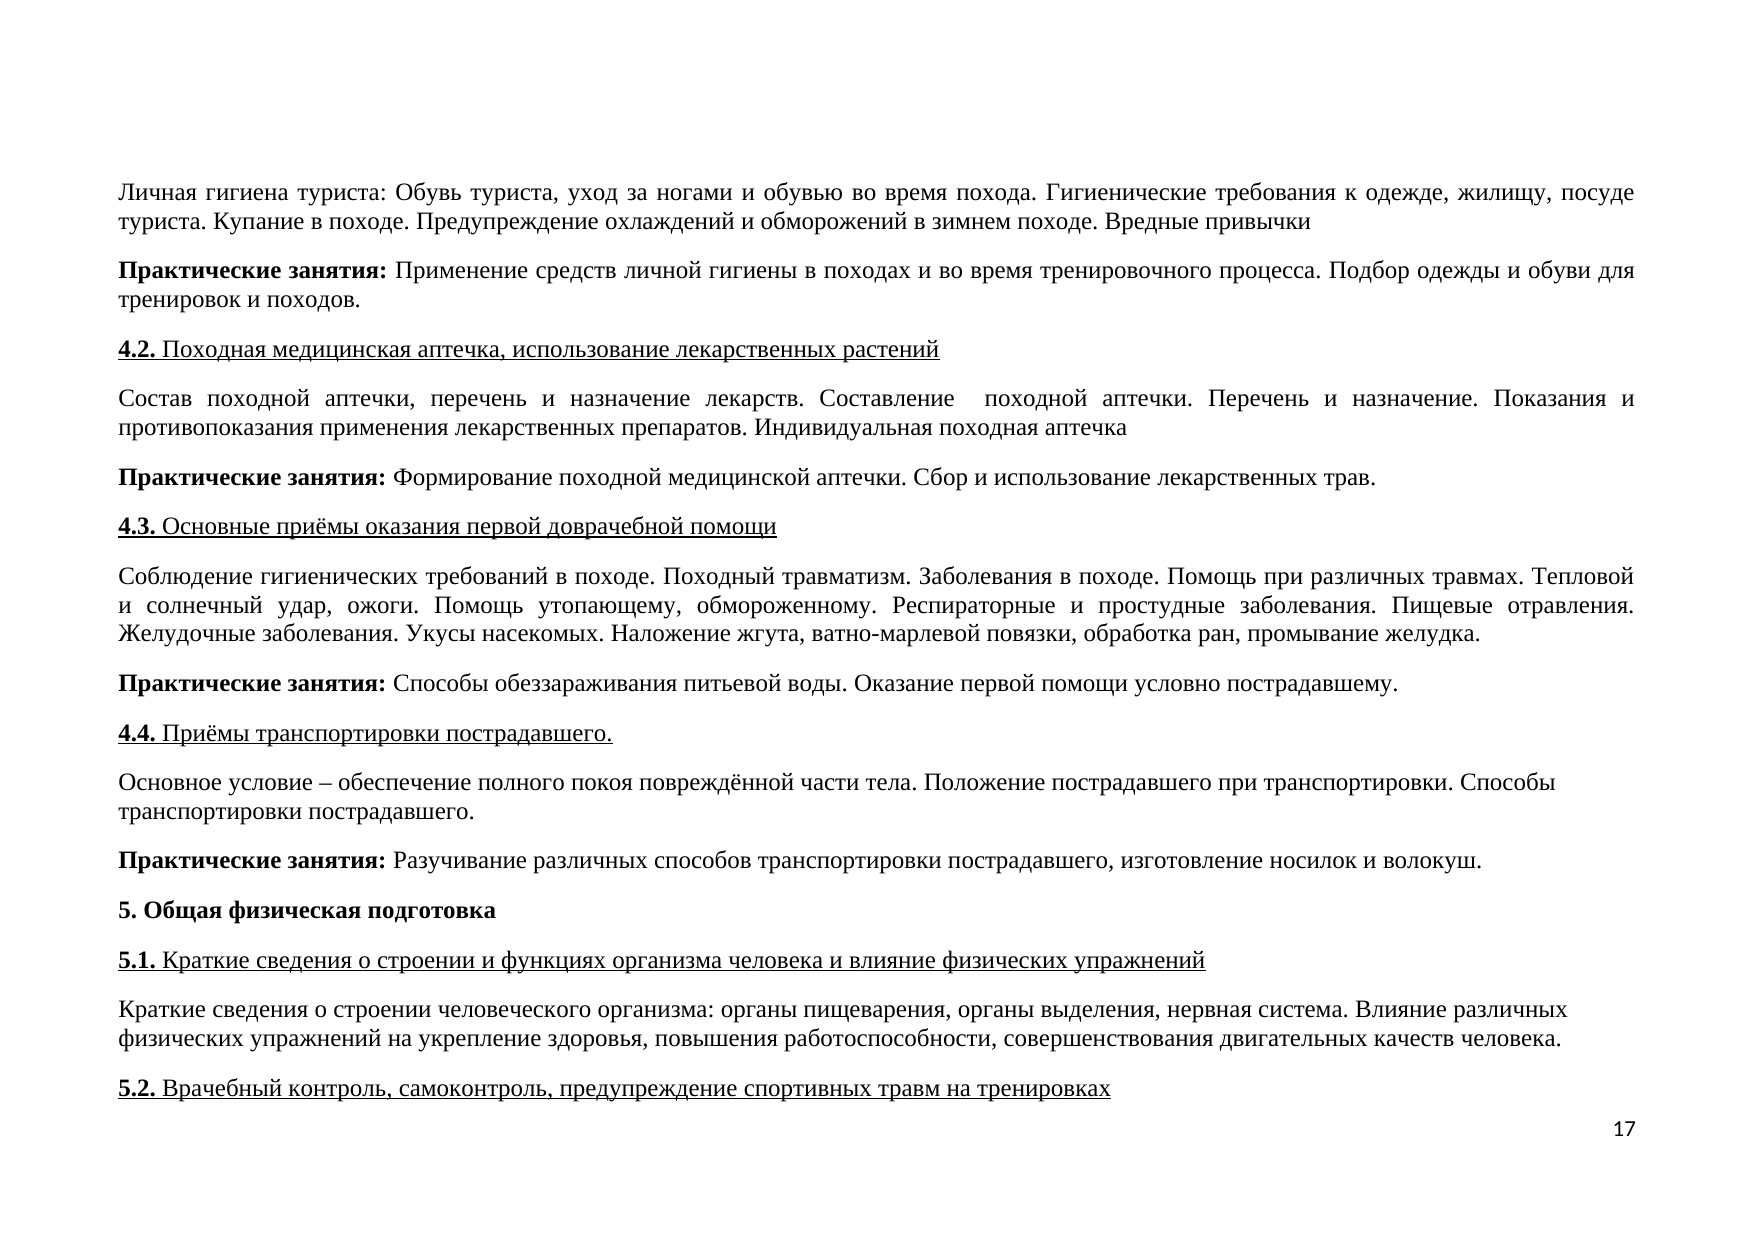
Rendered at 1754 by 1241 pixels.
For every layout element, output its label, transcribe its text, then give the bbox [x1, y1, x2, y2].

text 5.1. Краткие сведения о строении и функциях организма человека и влияние физических упражнений [118, 945, 1636, 973]
text Краткие сведения о строении человеческого организма: органы пищеварения, органы выделения, нервная система. Влияние различных физических упражнений на укрепление здоровья, повышения работоспособности, совершенствования двигательных качеств человека. [118, 994, 1636, 1052]
text Основное условие – обеспечение полного покоя повреждённой части тела. Положение пострадавшего при транспортировки. Способы транспортировки пострадавшего. [118, 767, 1636, 825]
text Состав походной аптечки, перечень и назначение лекарств. Составление походной аптечки. Перечень и назначение. Показания и противопоказания применения лекарственных препаратов. Индивидуальная походная аптечка [118, 383, 1636, 441]
text Практические занятия: Применение средств личной гигиены в походах и во время тренировочного процесса. Подбор одежды и обуви для тренировок и походов. [118, 256, 1636, 313]
text Практические занятия: Разучивание различных способов транспортировки пострадавшего, изготовление носилок и волокуш. [118, 846, 1636, 874]
text Практические занятия: Формирование походной медицинской аптечки. Сбор и использование лекарственных трав. [118, 462, 1636, 491]
text 4.3. Основные приёмы оказания первой доврачебной помощи [118, 511, 1636, 540]
text Соблюдение гигиенических требований в походе. Походный травматизм. Заболевания в походе. Помощь при различных травмах. Тепловой и солнечный удар, ожоги. Помощь утопающему, обмороженному. Респираторные и простудные заболевания. Пищевые отравления. Желудочные заболевания. Укусы насекомых. Наложение жгута, ватно-марлевой повязки, обработка ран, промывание желудка. [118, 561, 1636, 647]
text 5. Общая физическая подготовка [118, 895, 1636, 924]
text Личная гигиена туриста: Обувь туриста, уход за ногами и обувью во время похода. Гигиенические требования к одежде, жилищу, посуде туриста. Купание в походе. Предупреждение охлаждений и обморожений в зимнем походе. Вредные привычки [118, 177, 1636, 235]
text 4.2. Походная медицинская аптечка, использование лекарственных растений [118, 334, 1636, 363]
text Практические занятия: Способы обеззараживания питьевой воды. Оказание первой помощи условно пострадавшему. [118, 668, 1636, 697]
text 5.2. Врачебный контроль, самоконтроль, предупреждение спортивных травм на тренировках [118, 1073, 1636, 1101]
text 4.4. Приёмы транспортировки пострадавшего. [118, 718, 1636, 746]
